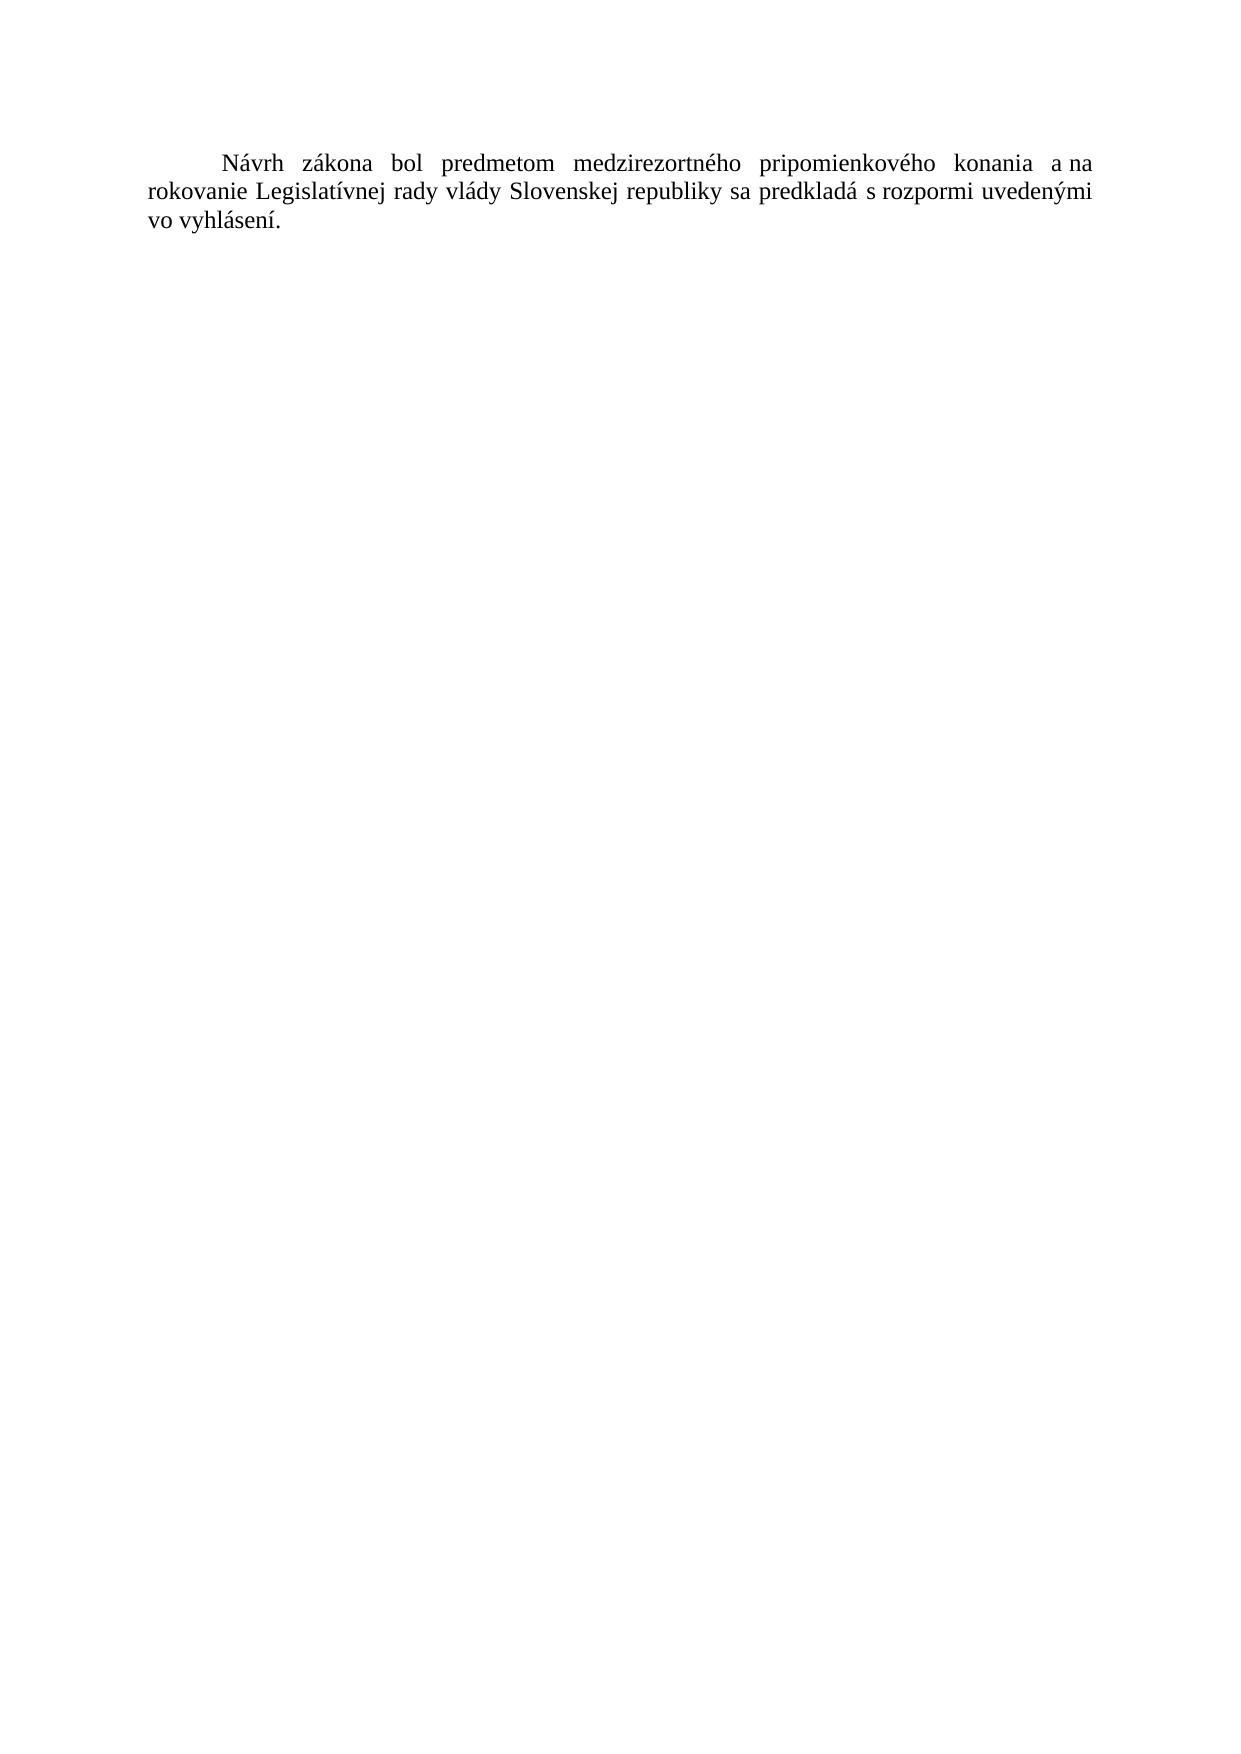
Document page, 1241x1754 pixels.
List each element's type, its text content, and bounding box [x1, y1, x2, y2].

text Návrh zákona bol predmetom medzirezortného pripomienkového konania a na rokovanie Legislatívnej rady vlády Slovenskej republiky sa predkladá s rozpormi uvedenými vo vyhlásení. [148, 148, 1093, 234]
